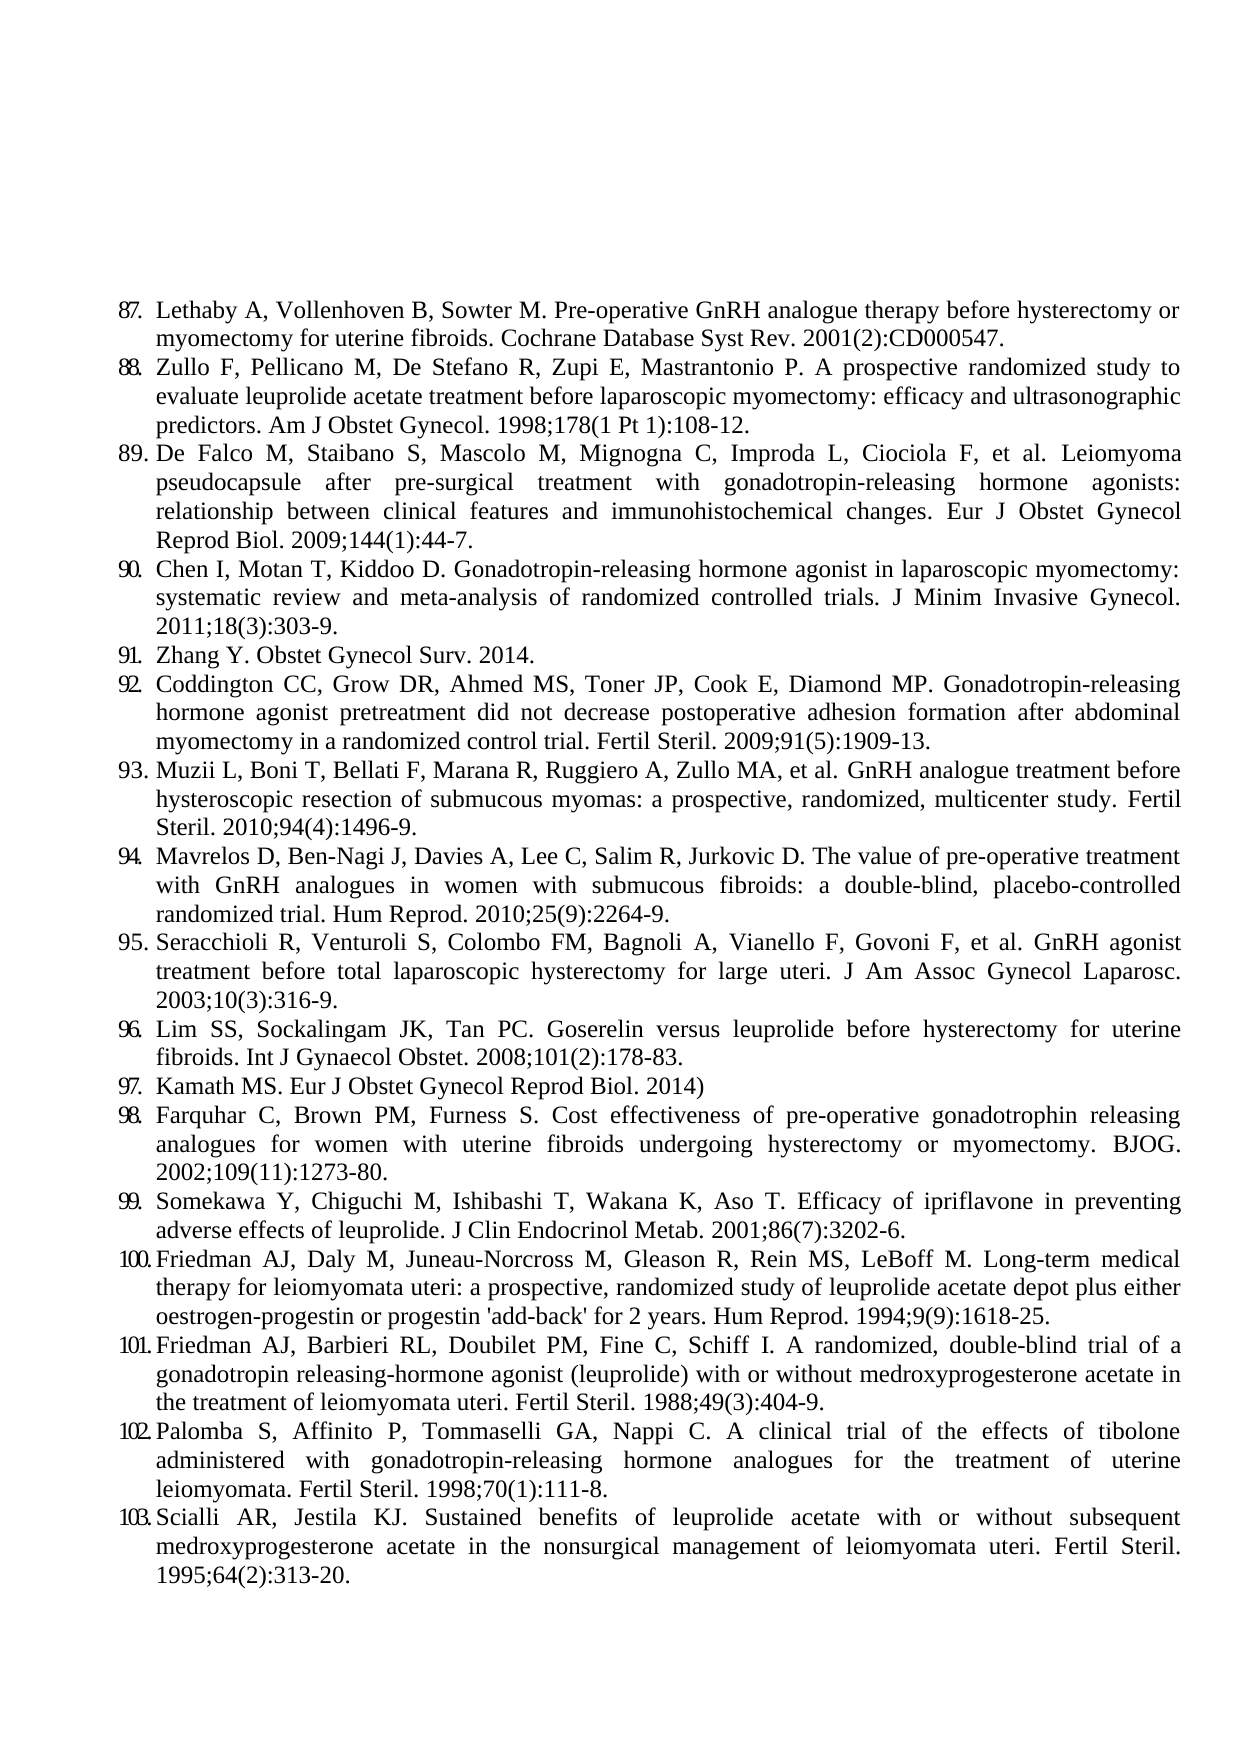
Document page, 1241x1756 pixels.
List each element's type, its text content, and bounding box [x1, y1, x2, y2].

list Mavrelos D, Ben-Nagi J, Davies A, Lee C, Salim R, Jurkovic D. The value of pre-operative treatment with GnRH analogues in women with submucous fibroids: a double-blind, placebo-controlled randomized trial. Hum Reprod. 2010;25(9):2264-9. [118, 841, 1182, 927]
list Muzii L, Boni T, Bellati F, Marana R, Ruggiero A, Zullo MA, et al. GnRH analogue treatment before hysteroscopic resection of submucous myomas: a prospective, randomized, multicenter study. Fertil Steril. 2010;94(4):1496-9. [118, 755, 1181, 841]
list Zullo F, Pellicano M, De Stefano R, Zupi E, Mastrantonio P. A prospective randomized study to evaluate leuprolide acetate treatment before laparoscopic myomectomy: efficacy and ultrasonographic predictors. Am J Obstet Gynecol. 1998;178(1 Pt 1):108-12. [118, 352, 1182, 438]
list De Falco M, Staibano S, Mascolo M, Mignogna C, Improda L, Ciociola F, et al. Leiomyoma pseudocapsule after pre-surgical treatment with gonadotropin-releasing hormone agonists: relationship between clinical features and immunohistochemical changes. Eur J Obstet Gynecol Reprod Biol. 2009;144(1):44-7. [118, 438, 1182, 553]
list Zhang Y. Obstet Gynecol Surv. 2014. [118, 640, 1192, 669]
list Scialli AR, Jestila KJ. Sustained benefits of leuprolide acetate with or without subsequent medroxyprogesterone acetate in the nonsurgical management of leiomyomata uteri. Fertil Steril. 1995;64(2):313-20. [118, 1502, 1181, 1589]
list Lim SS, Sockalingam JK, Tan PC. Goserelin versus leuprolide before hysterectomy for uterine fibroids. Int J Gynaecol Obstet. 2008;101(2):178-83. [118, 1014, 1182, 1071]
list Friedman AJ, Daly M, Juneau-Norcross M, Gleason R, Rein MS, LeBoff M. Long-term medical therapy for leiomyomata uteri: a prospective, randomized study of leuprolide acetate depot plus either oestrogen-progestin or progestin 'add-back' for 2 years. Hum Reprod. 1994;9(9):1618-25. [118, 1244, 1181, 1330]
list Chen I, Motan T, Kiddoo D. Gonadotropin-releasing hormone agonist in laparoscopic myomectomy: systematic review and meta-analysis of randomized controlled trials. J Minim Invasive Gynecol. 2011;18(3):303-9. [118, 554, 1181, 640]
list Lethaby A, Vollenhoven B, Sowter M. Pre-operative GnRH analogue therapy before hysterectomy or myomectomy for uterine fibroids. Cochrane Database Syst Rev. 2001(2):CD000547. [118, 295, 1181, 352]
list Coddington CC, Grow DR, Ahmed MS, Toner JP, Cook E, Diamond MP. Gonadotropin-releasing hormone agonist pretreatment did not decrease postoperative adhesion formation after abdominal myomectomy in a randomized control trial. Fertil Steril. 2009;91(5):1909-13. [118, 669, 1182, 755]
list Palomba S, Affinito P, Tommaselli GA, Nappi C. A clinical trial of the effects of tibolone administered with gonadotropin-releasing hormone analogues for the treatment of uterine leiomyomata. Fertil Steril. 1998;70(1):111-8. [118, 1416, 1181, 1502]
list Farquhar C, Brown PM, Furness S. Cost effectiveness of pre-operative gonadotrophin releasing analogues for women with uterine fibroids undergoing hysterectomy or myomectomy. BJOG. 2002;109(11):1273-80. [118, 1100, 1181, 1186]
list Seracchioli R, Venturoli S, Colombo FM, Bagnoli A, Vianello F, Govoni F, et al. GnRH agonist treatment before total laparoscopic hysterectomy for large uteri. J Am Assoc Gynecol Laparosc. 2003;10(3):316-9. [118, 927, 1182, 1014]
list Friedman AJ, Barbieri RL, Doubilet PM, Fine C, Schiff I. A randomized, double-blind trial of a gonadotropin releasing-hormone agonist (leuprolide) with or without medroxyprogesterone acetate in the treatment of leiomyomata uteri. Fertil Steril. 1988;49(3):404-9. [118, 1330, 1182, 1416]
list Somekawa Y, Chiguchi M, Ishibashi T, Wakana K, Aso T. Efficacy of ipriflavone in preventing adverse effects of leuprolide. J Clin Endocrinol Metab. 2001;86(7):3202-6. [118, 1186, 1181, 1244]
list Kamath MS. Eur J Obstet Gynecol Reprod Biol. 2014) [118, 1071, 1192, 1100]
